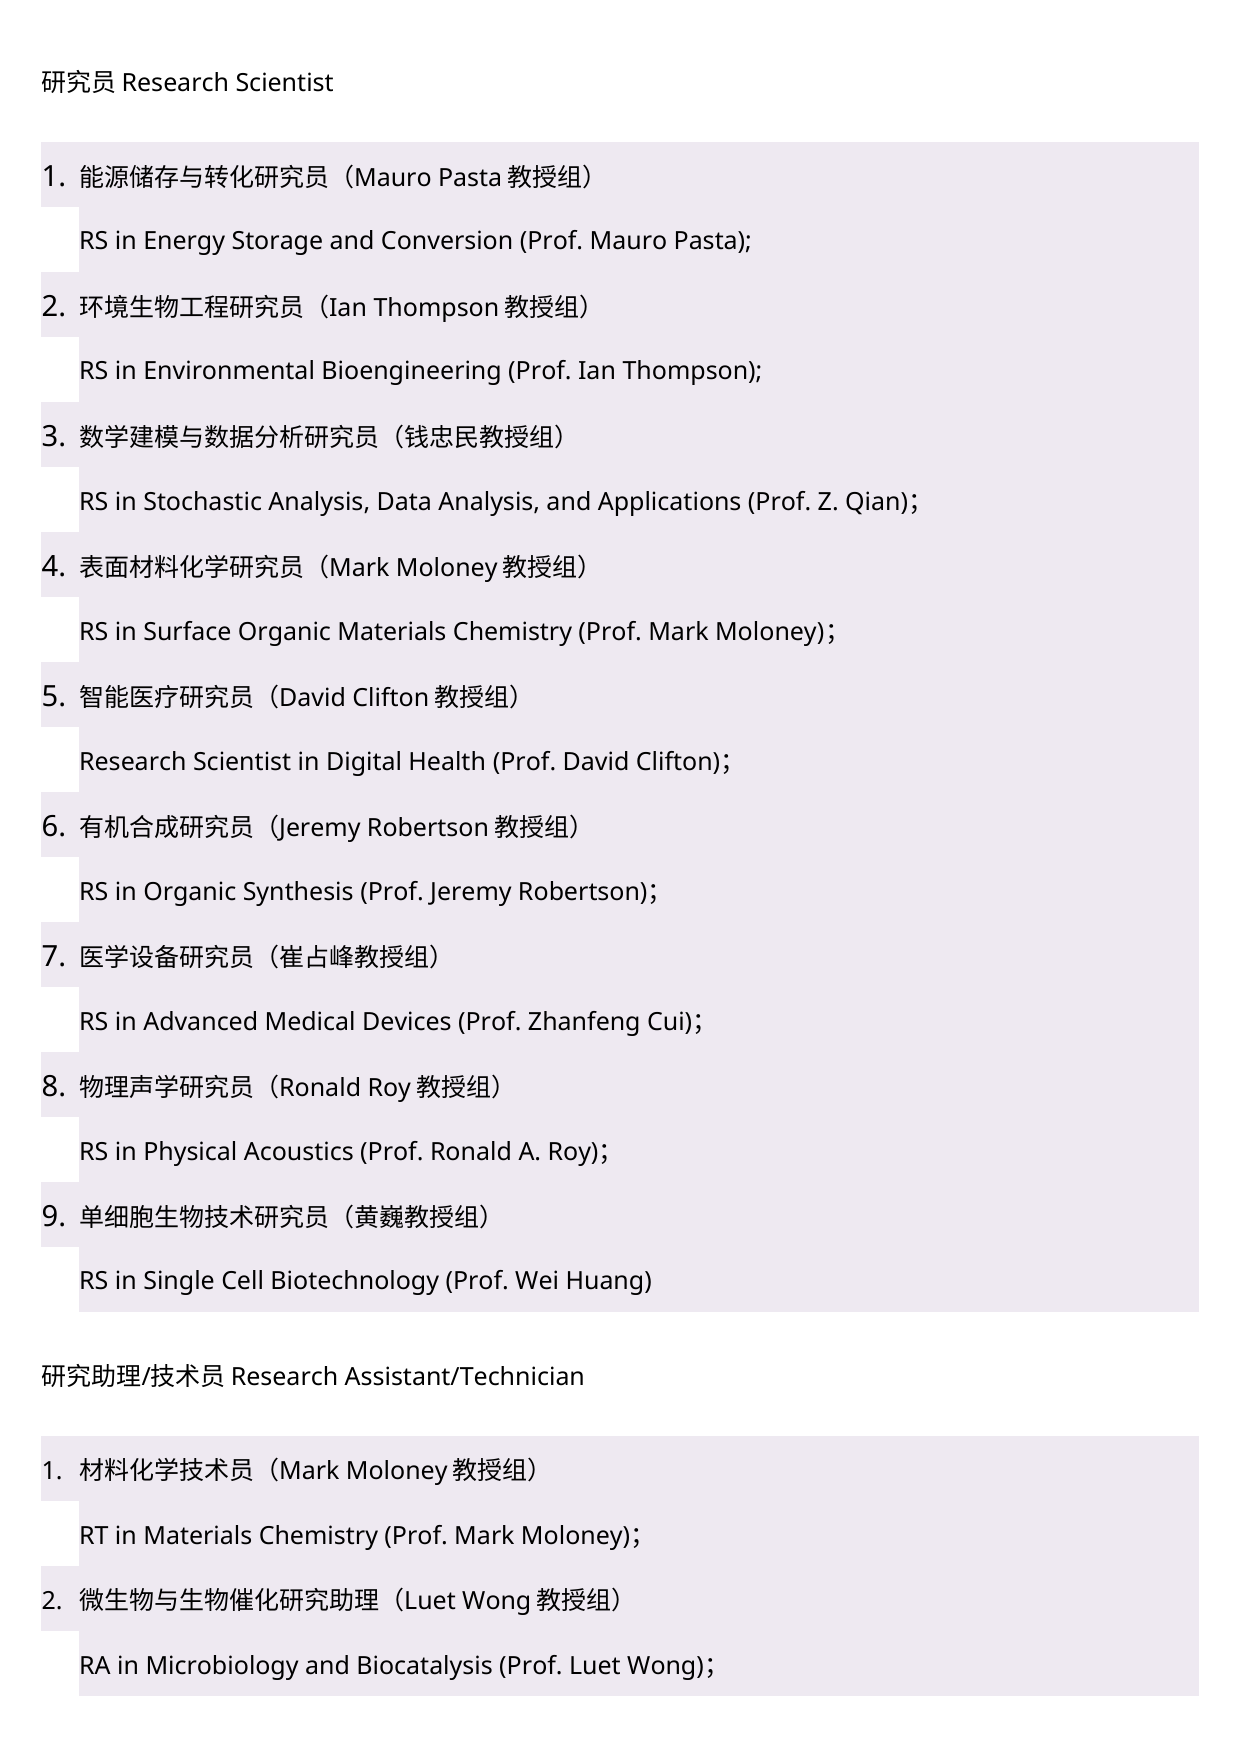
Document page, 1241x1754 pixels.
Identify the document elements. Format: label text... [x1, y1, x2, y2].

list RS in Physical Acoustics (Prof. Ronald A. Roy)； [79, 1117, 1199, 1182]
list 数学建模与数据分析研究员（钱忠民教授组） [41, 402, 1199, 467]
list 表面材料化学研究员（Mark Moloney教授组） [41, 532, 1199, 597]
text 研究助理/技术员Research Assistant/Technician [41, 1342, 1206, 1407]
list 物理声学研究员（Ronald Roy教授组） [41, 1052, 1199, 1117]
text 研究员Research Scientist [41, 48, 1206, 113]
list Research Scientist in Digital Health (Prof. David Clifton)； [79, 727, 1199, 792]
list 能源储存与转化研究员（Mauro Pasta教授组） [41, 142, 1199, 207]
list 环境生物工程研究员（Ian Thompson教授组） [41, 272, 1199, 337]
list 单细胞生物技术研究员（黄巍教授组） [41, 1182, 1199, 1247]
list 智能医疗研究员（David Clifton教授组） [41, 662, 1199, 727]
list 医学设备研究员（崔占峰教授组） [41, 922, 1199, 987]
list 有机合成研究员（Jeremy Robertson教授组） [41, 792, 1199, 857]
list RS in Environmental Bioengineering (Prof. Ian Thompson); [79, 337, 1199, 402]
list RS in Single Cell Biotechnology (Prof. Wei Huang) [79, 1247, 1199, 1312]
list RS in Energy Storage and Conversion (Prof. Mauro Pasta); [79, 207, 1199, 272]
list 微生物与生物催化研究助理（Luet Wong教授组） [41, 1566, 1199, 1631]
list RS in Organic Synthesis (Prof. Jeremy Robertson)； [79, 857, 1199, 922]
list RS in Stochastic Analysis, Data Analysis, and Applications (Prof. Z. Qian)； [79, 467, 1199, 532]
list RA in Microbiology and Biocatalysis (Prof. Luet Wong)； [79, 1631, 1199, 1696]
list RS in Surface Organic Materials Chemistry (Prof. Mark Moloney)； [79, 597, 1199, 662]
list RT in Materials Chemistry (Prof. Mark Moloney)； [79, 1501, 1199, 1566]
list 材料化学技术员（Mark Moloney教授组） [41, 1436, 1199, 1501]
list RS in Advanced Medical Devices (Prof. Zhanfeng Cui)； [79, 987, 1199, 1052]
